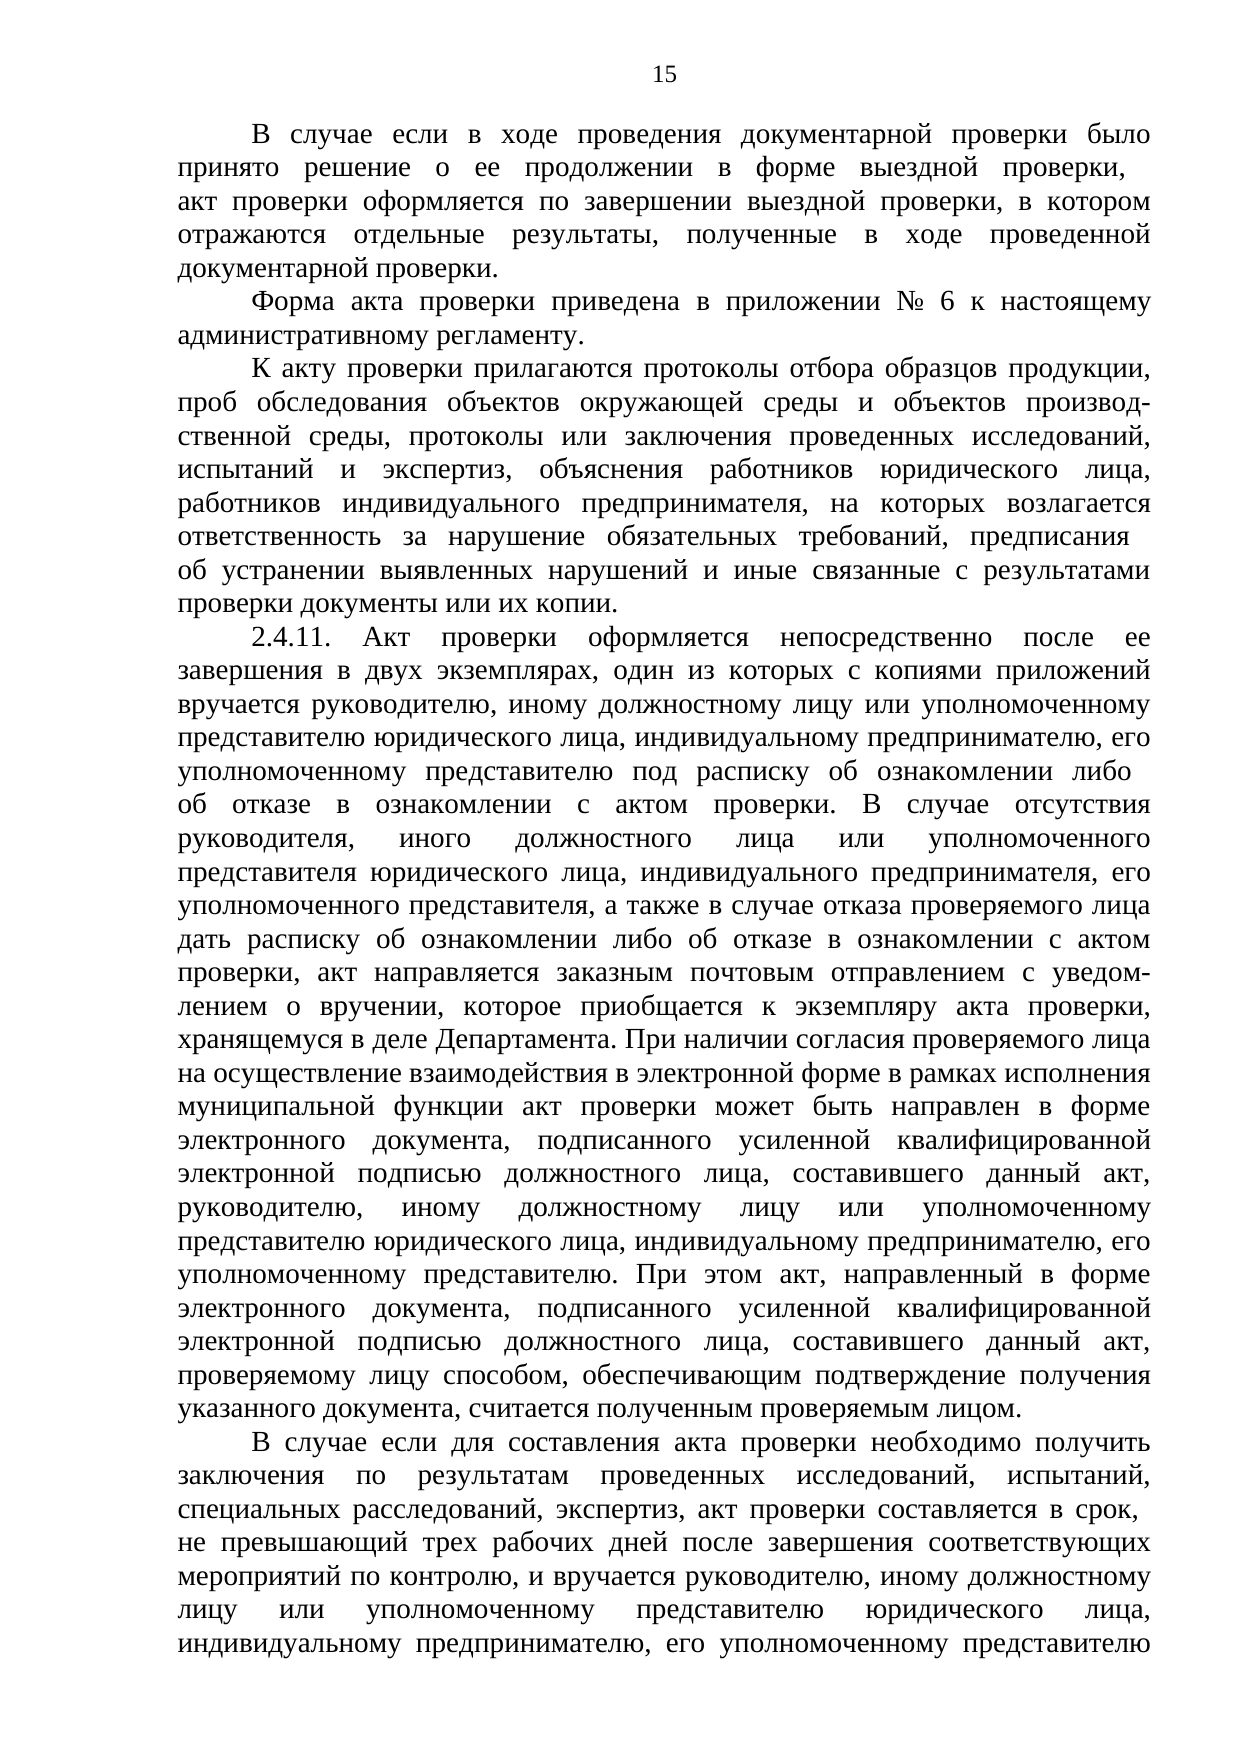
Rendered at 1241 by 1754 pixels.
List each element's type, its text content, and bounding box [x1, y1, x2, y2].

text 2.4.11. Акт проверки оформляется непосредственно после ее завершения в двух экземплярах, один из которых с копиями приложений вручается руководителю, иному должностному лицу или уполномоченному представителю юридического лица, индивидуальному предпринимателю, его уполномоченному представителю под расписку об ознакомлении либо об отказе в ознакомлении с актом проверки. В случае отсутствия руководителя, иного должностного лица или уполномоченного представителя юридического лица, индивидуального предпринимателя, его уполномоченного представителя, а также в случае отказа проверяемого лица дать расписку об ознакомлении либо об отказе в ознакомлении с актом проверки, акт направляется заказным почтовым отправлением с уведом- лением о вручении, которое приобщается к экземпляру акта проверки, хранящемуся в деле Департамента. При наличии согласия проверяемого лица на осуществление взаимодействия в электронной форме в рамках исполнения муниципальной функции акт проверки может быть направлен в форме электронного документа, подписанного усиленной квалифицированной электронной подписью должностного лица, составившего данный акт, руководителю, иному должностному лицу или уполномоченному представителю юридического лица, индивидуальному предпринимателю, его уполномоченному представителю. При этом акт, направленный в форме электронного документа, подписанного усиленной квалифицированной электронной подписью должностного лица, составившего данный акт, проверяемому лицу способом, обеспечивающим подтверждение получения указанного документа, считается полученным проверяемым лицом. [177, 619, 1152, 1424]
text В случае если в ходе проведения документарной проверки было принято решение о ее продолжении в форме выездной проверки, акт проверки оформляется по завершении выездной проверки, в котором отражаются отдельные результаты, полученные в ходе проведенной документарной проверки. [177, 116, 1152, 283]
text К акту проверки прилагаются протоколы отбора образцов продукции, проб обследования объектов окружающей среды и объектов производ- ственной среды, протоколы или заключения проведенных исследований, испытаний и экспертиз, объяснения работников юридического лица, работников индивидуального предпринимателя, на которых возлагается ответственность за нарушение обязательных требований, предписания об устранении выявленных нарушений и иные связанные с результатами проверки документы или их копии. [177, 351, 1152, 619]
text Форма акта проверки приведена в приложении № 6 к настоящему административному регламенту. [177, 283, 1152, 351]
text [177, 1424, 1152, 1659]
